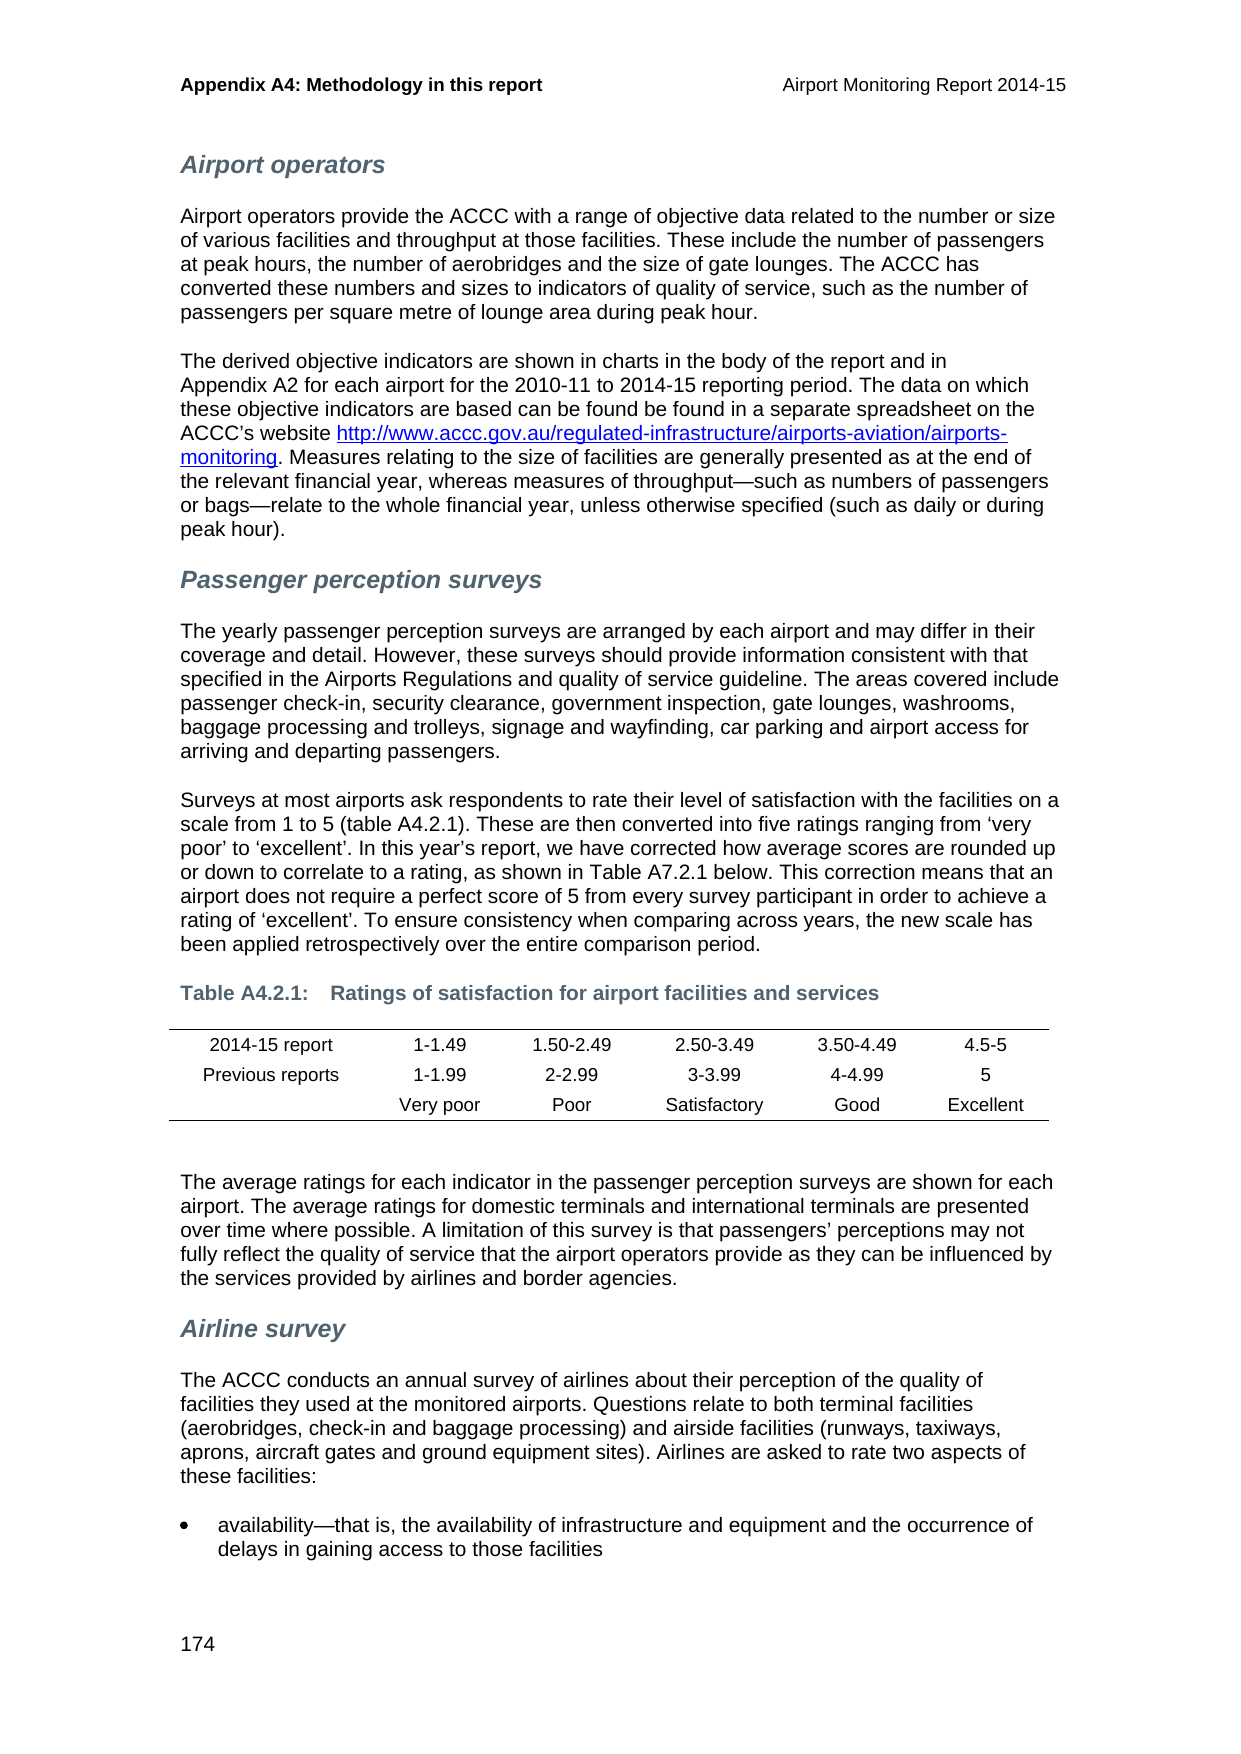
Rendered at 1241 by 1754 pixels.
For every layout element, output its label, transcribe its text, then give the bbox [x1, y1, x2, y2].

list availability—that is, the availability of infrastructure and equipment and the occurrence of delays in gaining access to those facilities [180, 1513, 1060, 1561]
subtitle Airport operators [180, 150, 1060, 179]
text The ACCC conducts an annual survey of airlines about their perception of the quality of facilities they used at the monitored airports. Questions relate to both terminal facilities (aerobridges, check-in and baggage processing) and airside facilities (runways, taxiways, aprons, aircraft gates and ground equipment sites). Airlines are asked to rate two aspects of these facilities: [180, 1368, 1060, 1488]
text Airport operators provide the ACCC with a range of objective data related to the number or size of various facilities and throughput at those facilities. These include the number of passengers at peak hours, the number of aerobridges and the size of gate lounges. The ACCC has converted these numbers and sizes to indicators of quality of service, such as the number of passengers per square metre of lounge area during peak hour. [180, 204, 1060, 324]
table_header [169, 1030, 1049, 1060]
text The average ratings for each indicator in the passenger perception surveys are shown for each airport. The average ratings for domestic terminals and international terminals are presented over time where possible. A limitation of this survey is that passengers’ perceptions may not fully reflect the quality of service that the airport operators provide as they can be influenced by the services provided by airlines and border agencies. [180, 1170, 1060, 1289]
subtitle Passenger perception surveys [180, 565, 1060, 594]
text Surveys at most airports ask respondents to rate their level of satisfaction with the facilities on a scale from 1 to 5 (table A4.2.1). These are then converted into five ratings ranging from ‘very poor’ to ‘excellent’. In this year’s report, we have corrected how average scores are rounded up or down to correlate to a rating, as shown in Table A7.2.1 below. This correction means that an airport does not require a perfect score of 5 from every survey participant in order to achieve a rating of ‘excellent’. To ensure consistency when comparing across years, the new scale has been applied retrospectively over the entire comparison period. [180, 788, 1060, 956]
title Table A4.2.1: Ratings of satisfaction for airport facilities and services [180, 981, 1060, 1004]
text The derived objective indicators are shown in charts in the body of the report and in Appendix A2 for each airport for the 2010-11 to 2014-15 reporting period. The data on which these objective indicators are based can be found be found in a separate spreadsheet on the ACCC’s website http://www.accc.gov.au/regulated-infrastructure/airports-aviation/airports-monitoring. Measures relating to the size of facilities are generally presented as at the end of the relevant financial year, whereas measures of throughput—such as numbers of passengers or bags—relate to the whole financial year, unless otherwise specified (such as daily or during peak hour). [180, 349, 1060, 540]
text The yearly passenger perception surveys are arranged by each airport and may differ in their coverage and detail. However, these surveys should provide information consistent with that specified in the Airports Regulations and quality of service guideline. The areas covered include passenger check-in, security clearance, government inspection, gate lounges, washrooms, baggage processing and trolleys, signage and wayfinding, car parking and airport access for arriving and departing passengers. [180, 619, 1060, 763]
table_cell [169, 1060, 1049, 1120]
subtitle Airline survey [180, 1314, 1060, 1343]
